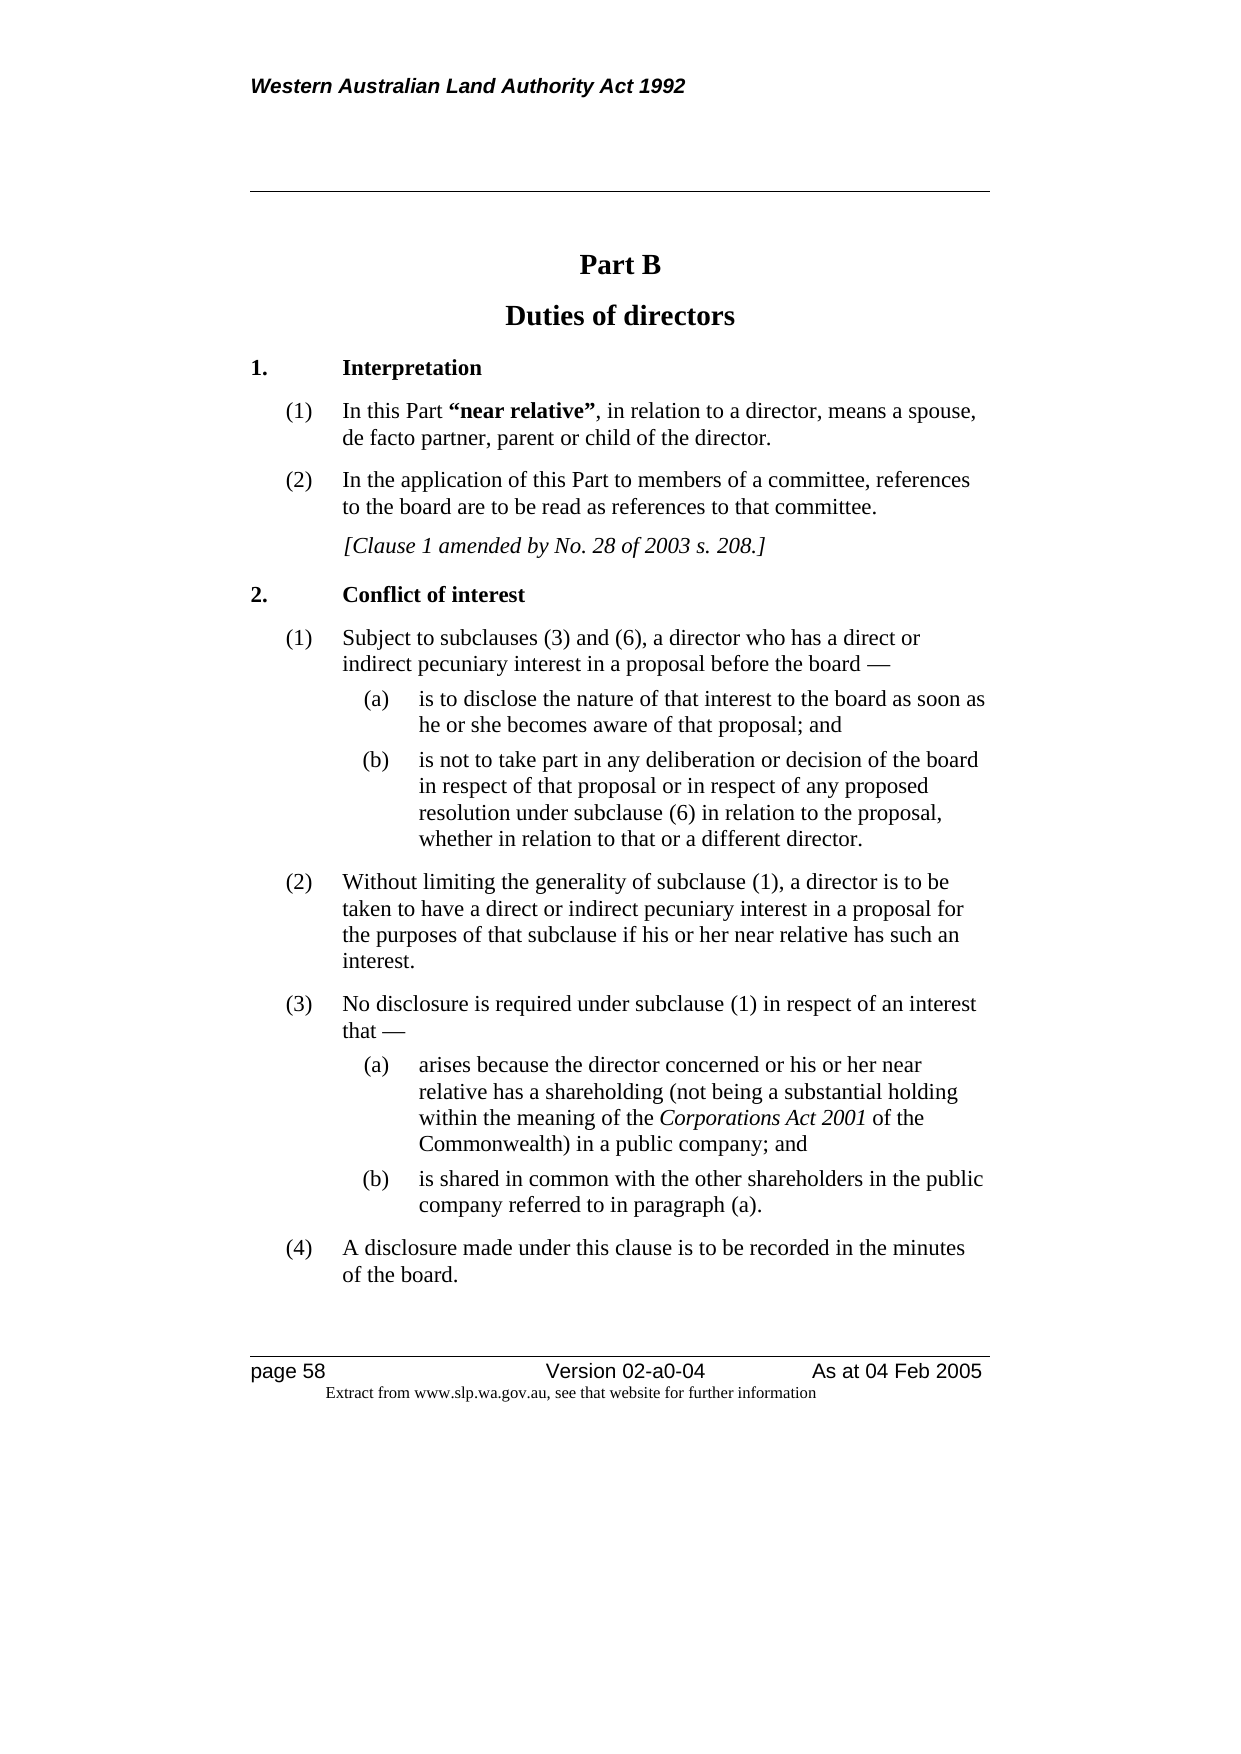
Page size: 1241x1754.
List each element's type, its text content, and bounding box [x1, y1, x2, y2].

text (1) In this Part “near relative”, in relation to a director, means a spouse, de facto partner, parent or child of the director. [250, 397, 990, 450]
text [Clause 1 amended by No. 28 of 2003 s. 208.] [250, 532, 990, 558]
subtitle 1. Interpretation [250, 354, 990, 381]
subtitle 2. Conflict of interest [250, 581, 990, 607]
subtitle Part B [250, 247, 990, 281]
text (2) Without limiting the generality of subclause (1), a director is to be taken to have a direct or indirect pecuniary interest in a proposal for the purposes of that subclause if his or her near relative has such an interest. [250, 868, 990, 974]
text (3) No disclosure is required under subclause (1) in respect of an interest that — [250, 990, 990, 1043]
text (b) is not to take part in any deliberation or decision of the board in respect of that proposal or in respect of any proposed resolution under subclause (6) in relation to the proposal, whether in relation to that or a different director. [250, 746, 990, 852]
text (a) arises because the director concerned or his or her near relative has a shareholding (not being a substantial holding within the meaning of the Corporations Act 2001 of the Commonwealth) in a public company; and [250, 1051, 990, 1157]
text (2) In the application of this Part to members of a committee, references to the board are to be read as references to that committee. [250, 467, 990, 519]
text (b) is shared in common with the other shareholders in the public company referred to in paragraph (a). [250, 1165, 990, 1218]
subtitle Duties of directors [250, 298, 990, 331]
text (a) is to disclose the nature of that interest to the board as soon as he or she becomes aware of that proposal; and [250, 685, 990, 738]
text (4) A disclosure made under this clause is to be recorded in the minutes of the board. [250, 1234, 990, 1287]
text (1) Subject to subclauses (3) and (6), a director who has a direct or indirect pecuniary interest in a proposal before the board — [250, 624, 990, 677]
